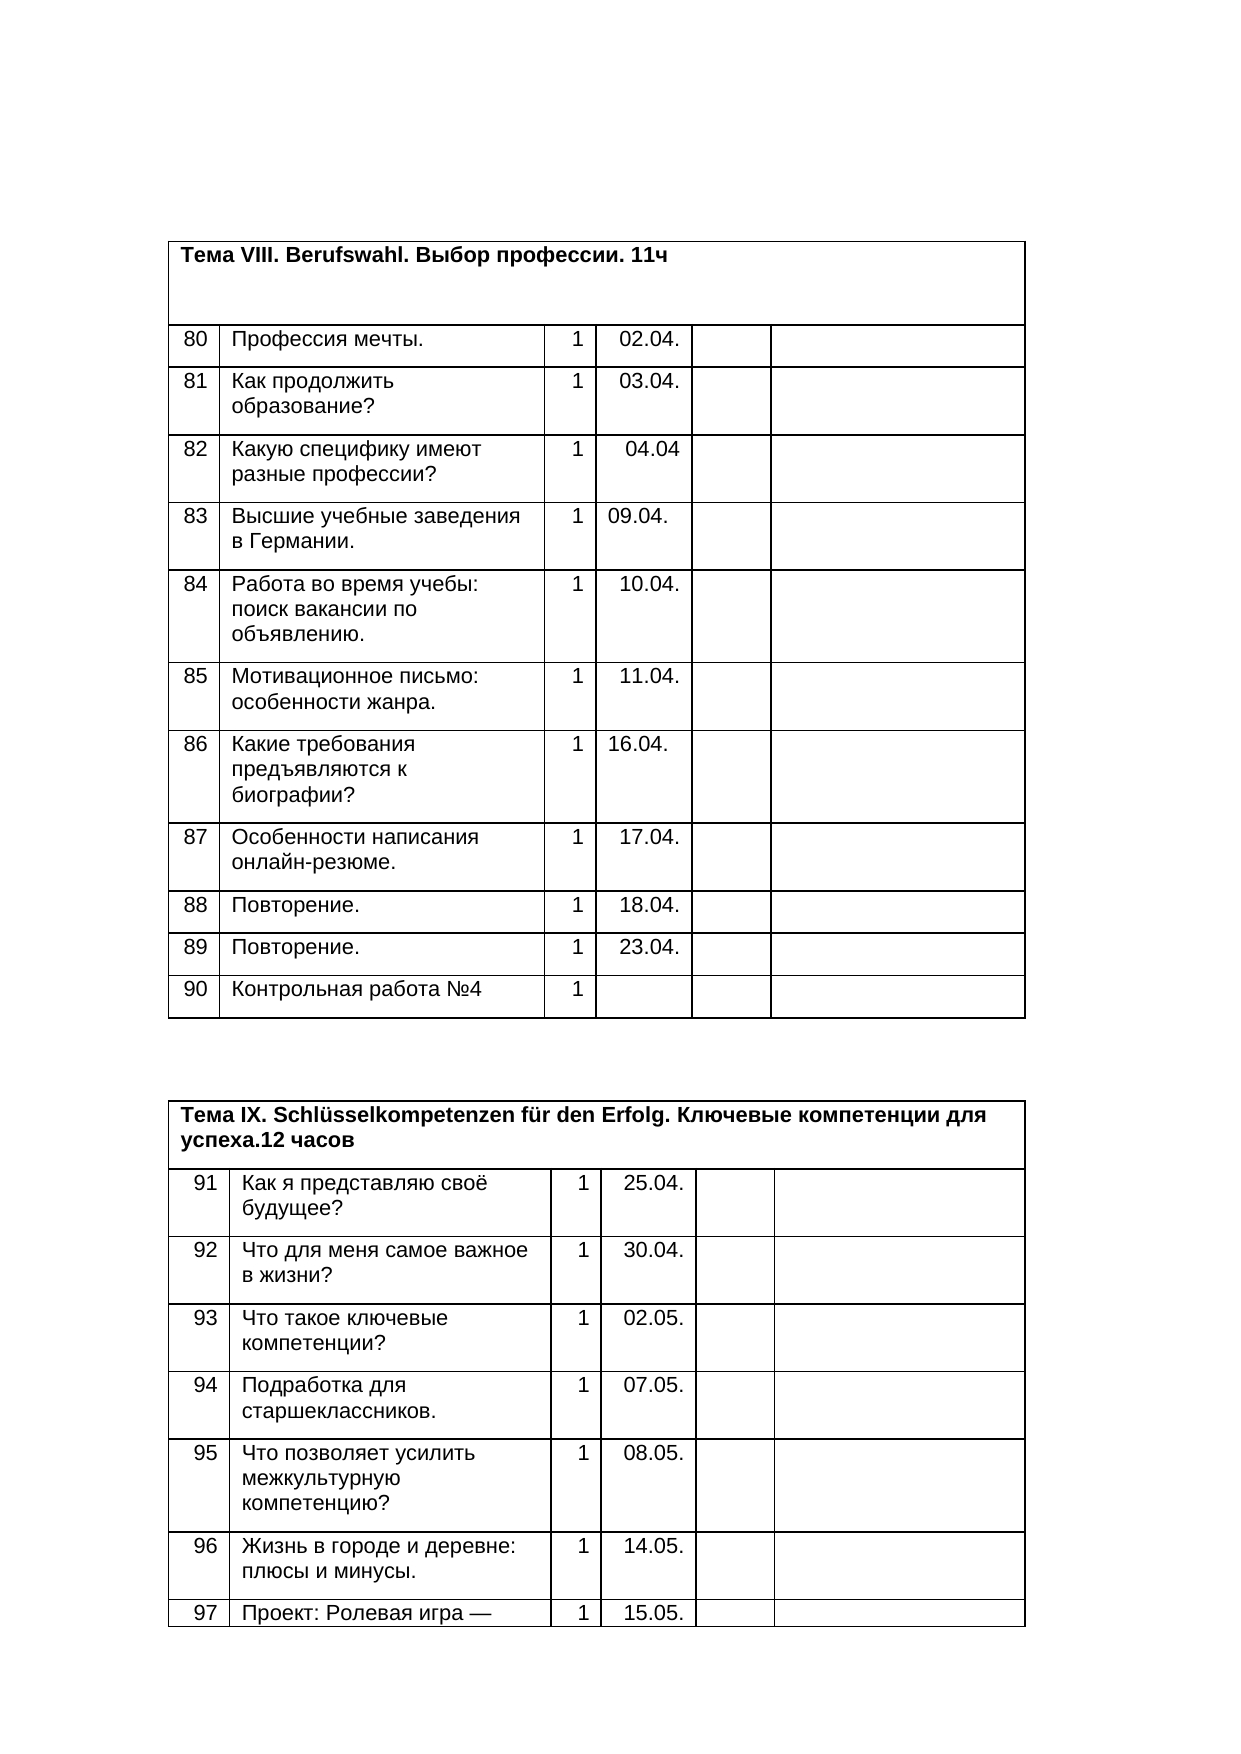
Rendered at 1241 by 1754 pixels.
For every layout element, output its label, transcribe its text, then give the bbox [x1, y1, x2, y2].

table_cell 93 [169, 1305, 229, 1371]
table_cell 95 [169, 1440, 229, 1531]
table_cell 03.04. [597, 368, 691, 434]
table_cell [775, 1600, 1024, 1626]
table_cell Какую специфику имеют разные профессии? [220, 436, 544, 501]
table_cell [772, 663, 1024, 729]
table_cell 14.05. [602, 1533, 695, 1599]
table_cell 18.04. [597, 892, 691, 932]
table_cell [775, 1533, 1024, 1599]
table_cell [772, 503, 1024, 569]
table_cell 02.05. [602, 1305, 695, 1371]
table_cell 83 [169, 503, 219, 569]
table_cell 88 [169, 892, 219, 932]
table_cell [697, 1533, 774, 1599]
table_cell [775, 1372, 1024, 1438]
table_cell Что такое ключевые компетенции? [230, 1305, 550, 1371]
table_header Тема IX. Schlüsselkompetenzen für den Erfolg. Ключевые компетенции для успеха.12 часов [169, 1102, 1024, 1168]
table_cell [693, 731, 770, 822]
table_cell [772, 731, 1024, 822]
table_cell 1 [545, 571, 595, 662]
table_header Тема VIII. Berufswahl. Выбор профессии. 11ч [169, 242, 1024, 324]
table_cell 1 [552, 1305, 600, 1371]
table_cell 91 [169, 1170, 229, 1236]
table_cell 1 [545, 436, 595, 501]
table_cell 1 [552, 1533, 600, 1599]
table_cell [697, 1600, 774, 1626]
table_cell 23.04. [597, 934, 691, 975]
table_cell Жизнь в городе и деревне: плюсы и минусы. [230, 1533, 550, 1599]
table_cell 1 [552, 1440, 600, 1531]
table_cell 81 [169, 368, 219, 434]
table_cell 85 [169, 663, 219, 729]
table_cell 94 [169, 1372, 229, 1438]
table_cell [697, 1237, 774, 1303]
table_cell 09.04. [597, 503, 691, 569]
table_cell 1 [545, 892, 595, 932]
table_cell [693, 436, 770, 501]
table_cell 92 [169, 1237, 229, 1303]
table_cell Повторение. [220, 892, 544, 932]
table_cell Профессия мечты. [220, 326, 544, 366]
table_cell [772, 436, 1024, 501]
table_cell 1 [552, 1170, 600, 1236]
table_cell 86 [169, 731, 219, 822]
table_cell Подработка для старшеклассников. [230, 1372, 550, 1438]
table_cell Как продолжить образование? [220, 368, 544, 434]
table_cell [772, 368, 1024, 434]
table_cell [230, 1600, 550, 1626]
table_cell Работа во время учебы: поиск вакансии по объявлению. [220, 571, 544, 662]
table_cell 07.05. [602, 1372, 695, 1438]
table_cell 82 [169, 436, 219, 501]
table_cell Повторение. [220, 934, 544, 975]
table_cell 30.04. [602, 1237, 695, 1303]
table_cell 1 [552, 1237, 600, 1303]
table_cell 1 [545, 976, 595, 1017]
table_cell Особенности написания онлайн-резюме. [220, 824, 544, 890]
table_cell 1 [545, 824, 595, 890]
table_cell 04.04 [597, 436, 691, 501]
table_cell [772, 934, 1024, 975]
table_cell 15.05. [602, 1600, 695, 1626]
table_cell 89 [169, 934, 219, 975]
table_cell [775, 1305, 1024, 1371]
table_cell 1 [552, 1372, 600, 1438]
table_cell Контрольная работа №4 [220, 976, 544, 1017]
table_cell [697, 1170, 774, 1236]
table_cell Мотивационное письмо: особенности жанра. [220, 663, 544, 729]
table_cell [693, 892, 770, 932]
table_cell 96 [169, 1533, 229, 1599]
table_cell Какие требования предъявляются к биографии? [220, 731, 544, 822]
table_cell [693, 571, 770, 662]
table_cell [693, 368, 770, 434]
table_cell [775, 1170, 1024, 1236]
table_cell 90 [169, 976, 219, 1017]
table_cell [772, 824, 1024, 890]
table_cell [693, 503, 770, 569]
table_cell [772, 326, 1024, 366]
table_cell 84 [169, 571, 219, 662]
table_cell 1 [552, 1600, 600, 1626]
table_cell [697, 1305, 774, 1371]
table_cell 80 [169, 326, 219, 366]
table_cell 10.04. [597, 571, 691, 662]
table_cell [775, 1440, 1024, 1531]
table_cell 02.04. [597, 326, 691, 366]
table_cell [693, 976, 770, 1017]
table_cell [772, 976, 1024, 1017]
table_cell Высшие учебные заведения в Германии. [220, 503, 544, 569]
table_cell Что позволяет усилить межкультурную компетенцию? [230, 1440, 550, 1531]
table_cell [597, 976, 691, 1017]
table_cell [693, 326, 770, 366]
table_cell 1 [545, 731, 595, 822]
table_cell 25.04. [602, 1170, 695, 1236]
table_cell 1 [545, 326, 595, 366]
table_cell [772, 892, 1024, 932]
table_cell [697, 1372, 774, 1438]
table_cell 11.04. [597, 663, 691, 729]
table_cell Что для меня самое важное в жизни? [230, 1237, 550, 1303]
table_cell 87 [169, 824, 219, 890]
table_cell [697, 1440, 774, 1531]
table_cell 17.04. [597, 824, 691, 890]
table_cell 16.04. [597, 731, 691, 822]
table_cell 1 [545, 503, 595, 569]
table_cell Как я представляю своё будущее? [230, 1170, 550, 1236]
table_cell 1 [545, 934, 595, 975]
table_cell [693, 824, 770, 890]
table_cell 97 [169, 1600, 229, 1626]
table_cell [772, 571, 1024, 662]
table_cell 1 [545, 663, 595, 729]
table_cell 1 [545, 368, 595, 434]
table_cell 08.05. [602, 1440, 695, 1531]
table_cell [693, 934, 770, 975]
table_cell [775, 1237, 1024, 1303]
table_cell [693, 663, 770, 729]
